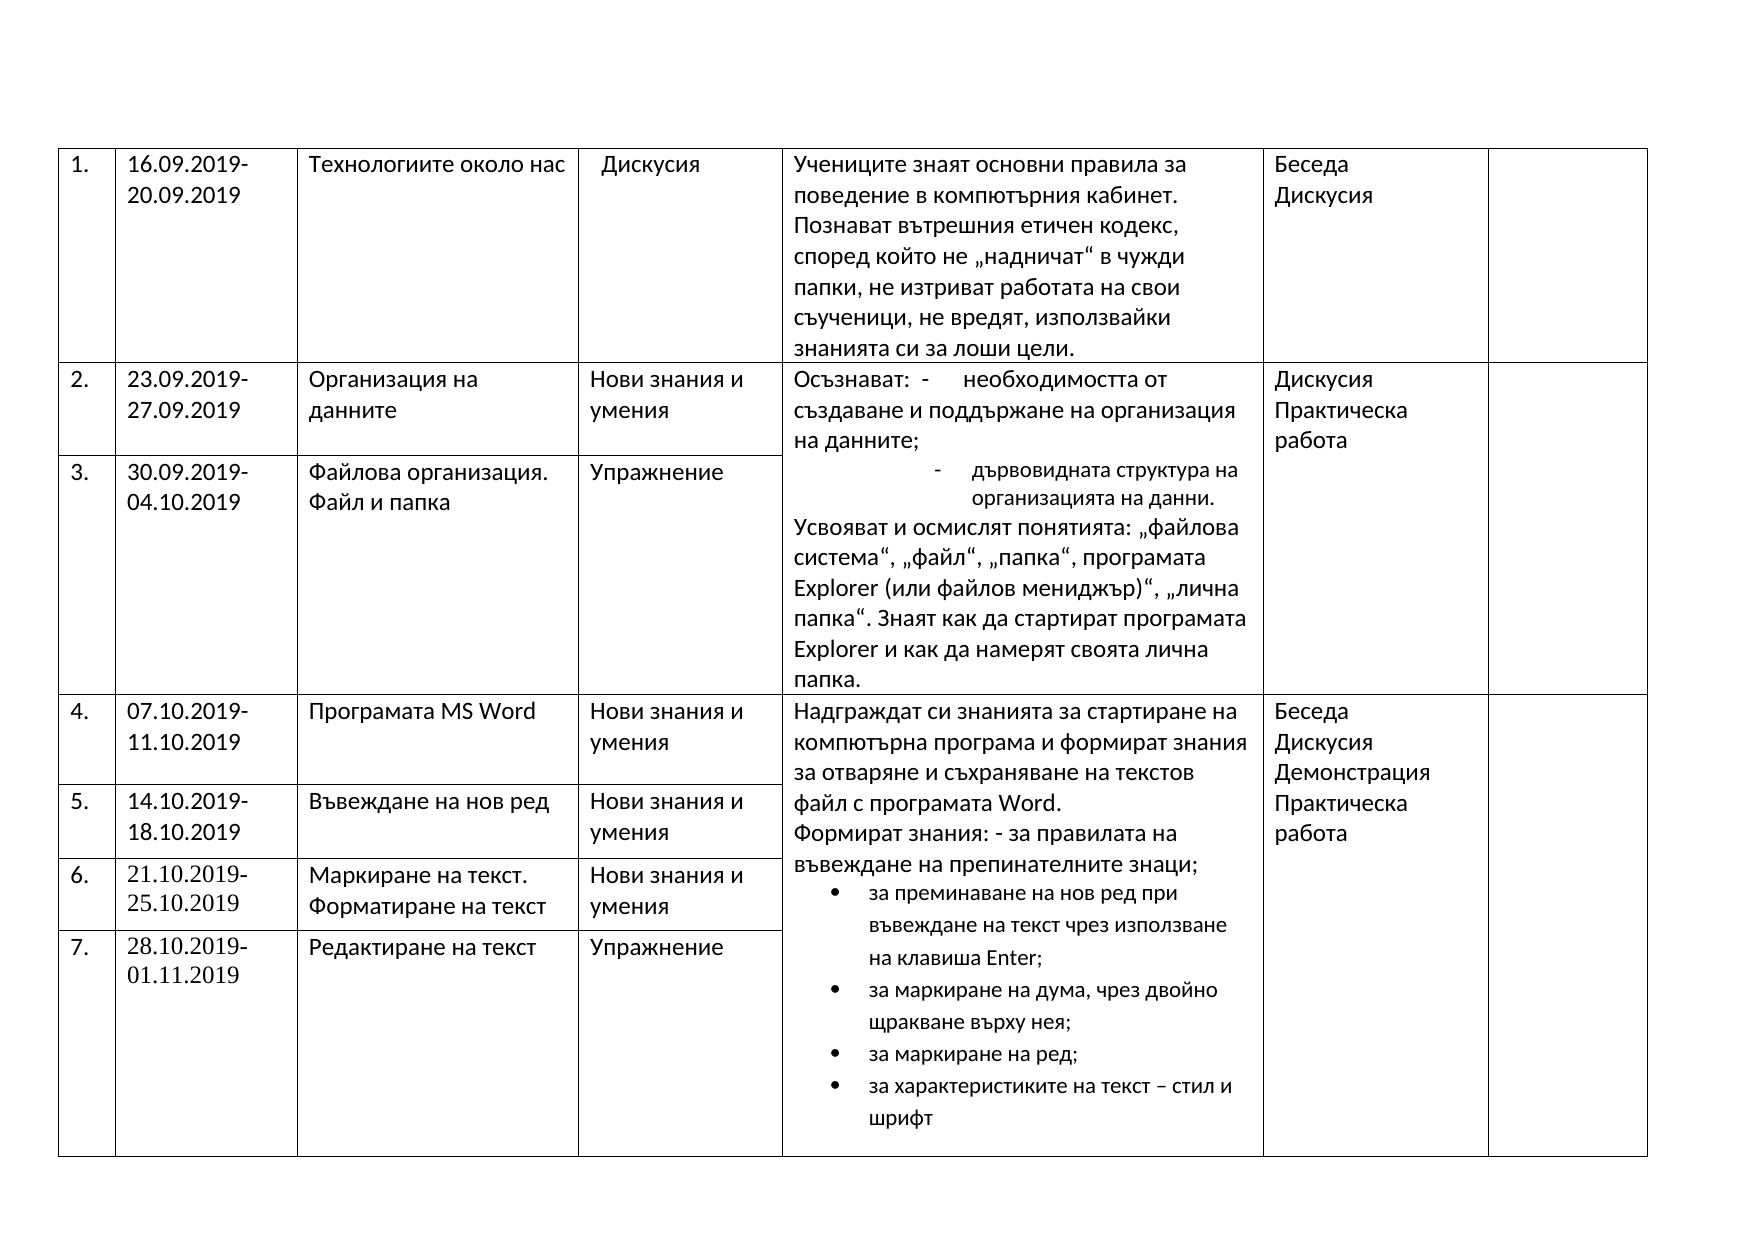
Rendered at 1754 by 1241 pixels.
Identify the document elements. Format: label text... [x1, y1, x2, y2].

table_cell Нови знания и умения [579, 363, 782, 455]
table_cell [1489, 363, 1647, 694]
table_cell Дискусия Практическа работа [1264, 363, 1488, 694]
table_cell 16.09.2019-20.09.2019 [116, 149, 297, 362]
table_cell Нови знания и умения [579, 859, 782, 930]
table_cell 1. [59, 149, 115, 362]
table_cell Упражнение [579, 456, 782, 694]
table_cell Технологиите около нас [298, 149, 578, 362]
table_cell 3. [59, 456, 115, 694]
table_cell Надграждат си знанията за стартиране на компютърна програма и формират знания за отваряне и съхраняване на текстов файл с програмата Word. Формират знания: - за правилата на въвеждане на препинателните знаци; за преминаване на нов ред при въвеждане на текст чрез използване на клавиша Enter; за маркиране на дума, чрез двойно щракване върху нея; за маркиране на ред; за характеристиките на текст – стил и шрифт за форматиране на текст; за редактиране на текст; за отпечатване на документ [783, 695, 1263, 1156]
table_cell Организация на данните [298, 363, 578, 455]
table_cell Учениците знаят основни правила за поведение в компютърния кабинет. Познават вътрешния етичен кодекс, според който не „надничат“ в чужди папки, не изтриват работата на свои съученици, не вредят, използвайки знанията си за лоши цели. [783, 149, 1263, 362]
table_cell 6. [59, 859, 115, 930]
table_cell Програмата MS Word [298, 695, 578, 784]
table_cell Нови знания и умения [579, 785, 782, 858]
table_cell [1489, 695, 1647, 1156]
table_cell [116, 931, 297, 1156]
table_cell 7. [59, 931, 115, 1156]
table_cell Упражнение [579, 931, 782, 1156]
table_cell 23.09.2019-27.09.2019 [116, 363, 297, 455]
table_cell Осъзнават: - необходимостта от създаване и поддържане на организация на данните; дървовидната структура на организацията на данни. Усвояват и осмислят понятията: „файлова система“, „файл“, „папка“, програмата Explorer (или файлов мениджър)“, „лична папка“. Знаят как да стартират програмата Explorer и как да намерят своята лична папка. [783, 363, 1263, 694]
table_cell 07.10.2019-11.10.2019 [116, 695, 297, 784]
table_cell Беседа Дискусия Демонстрация Практическа работа [1264, 695, 1488, 1156]
table_cell Маркиране на текст. Форматиране на текст [298, 859, 578, 930]
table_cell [298, 931, 578, 1156]
table_cell 5. [59, 785, 115, 858]
table_cell Въвеждане на нов ред [298, 785, 578, 858]
table_cell [1489, 149, 1647, 362]
table_cell 30.09.2019-04.10.2019 [116, 456, 297, 694]
table_cell 4. [59, 695, 115, 784]
table_cell 2. [59, 363, 115, 455]
table_cell 21.10.2019-25.10.2019 [116, 859, 297, 930]
table_cell Беседа Дискусия [1264, 149, 1488, 362]
table_cell Дискусия [579, 149, 782, 362]
table_cell 14.10.2019-18.10.2019 [116, 785, 297, 858]
table_cell Файлова организация. Файл и папка [298, 456, 578, 694]
table_cell Нови знания и умения [579, 695, 782, 784]
